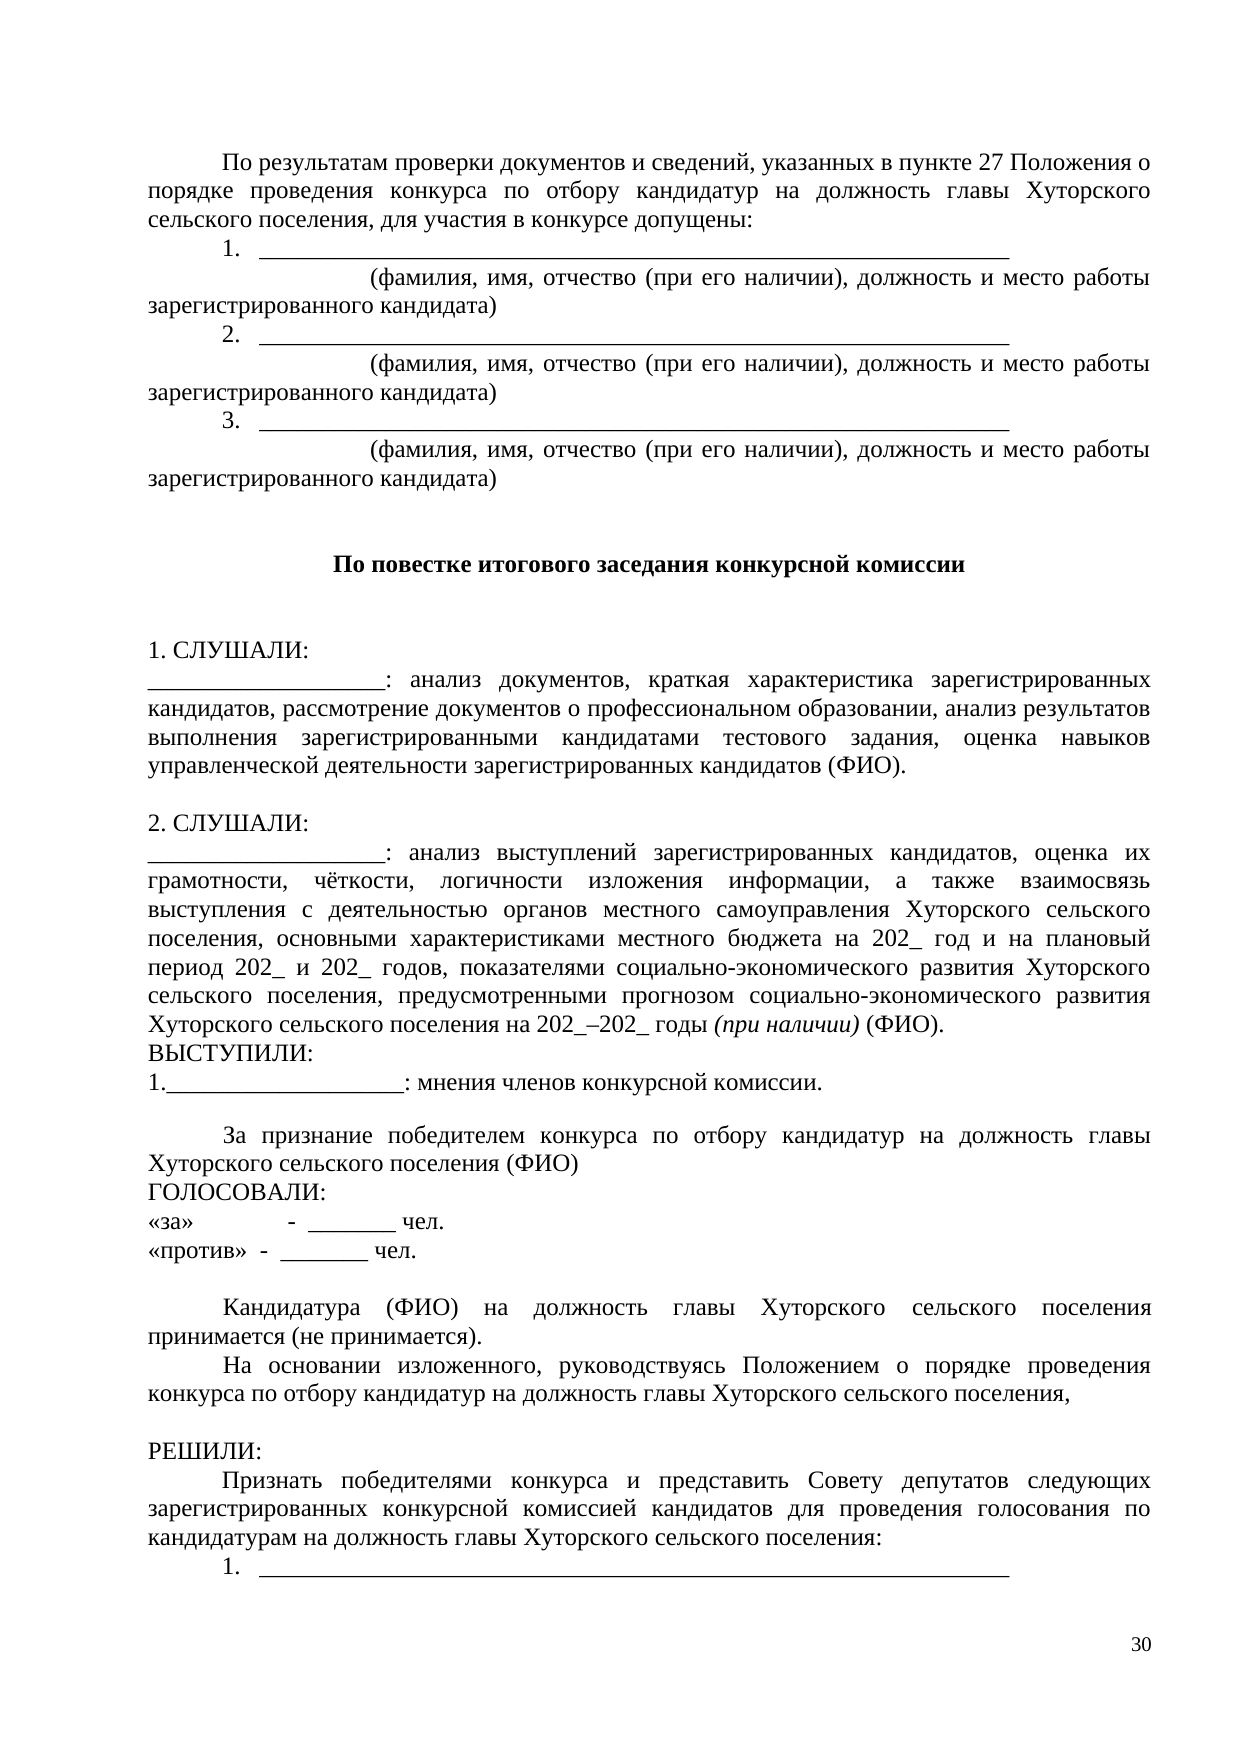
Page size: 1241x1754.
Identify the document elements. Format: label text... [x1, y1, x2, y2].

list ____________________________________________________________ [222, 406, 1152, 434]
text (фамилия, имя, отчество (при его наличии), должность и место работы зарегистрированного кандидата) [147, 348, 1152, 406]
list ____________________________________________________________ [222, 233, 1152, 262]
text (фамилия, имя, отчество (при его наличии), должность и место работы зарегистрированного кандидата) [147, 434, 1152, 492]
text «против» - _______ чел. [148, 1235, 1152, 1263]
text За признание победителем конкурса по отбору кандидатур на должность главы Хуторского сельского поселения (ФИО) [148, 1120, 1152, 1177]
text Признать победителями конкурса и представить Совету депутатов следующих зарегистрированных конкурсной комиссией кандидатов для проведения голосования по кандидатурам на должность главы Хуторского сельского поселения: [148, 1465, 1152, 1551]
list ____________________________________________________________ [222, 319, 1152, 348]
text РЕШИЛИ: [148, 1436, 1152, 1465]
text (фамилия, имя, отчество (при его наличии), должность и место работы зарегистрированного кандидата) [147, 262, 1152, 319]
text 1.___________________: мнения членов конкурсной комиссии. [148, 1067, 1152, 1096]
text Кандидатура (ФИО) на должность главы Хуторского сельского поселения принимается (не принимается). [148, 1292, 1152, 1350]
text 2. СЛУШАЛИ: [148, 808, 1152, 837]
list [222, 1551, 1152, 1580]
text 1. СЛУШАЛИ: [148, 636, 1152, 664]
text «за» - _______ чел. [148, 1206, 1152, 1235]
text ___________________: анализ документов, краткая характеристика зарегистрированных кандидатов, рассмотрение документов о профессиональном образовании, анализ результатов выполнения зарегистрированными кандидатами тестового задания, оценка навыков управленческой деятельности зарегистрированных кандидатов (ФИО). [148, 664, 1152, 779]
text ГОЛОСОВАЛИ: [148, 1177, 1152, 1206]
text На основании изложенного, руководствуясь Положением о порядке проведения конкурса по отбору кандидатур на должность главы Хуторского сельского поселения, [148, 1350, 1152, 1407]
text ВЫСТУПИЛИ: [148, 1038, 1152, 1067]
text По результатам проверки документов и сведений, указанных в пункте 27 Положения о порядке проведения конкурса по отбору кандидатур на должность главы Хуторского сельского поселения, для участия в конкурсе допущены: [148, 147, 1152, 233]
text ___________________: анализ выступлений зарегистрированных кандидатов, оценка их грамотности, чёткости, логичности изложения информации, а также взаимосвязь выступления с деятельностью органов местного самоуправления Хуторского сельского поселения, основными характеристиками местного бюджета на 202_ год и на плановый период 202_ и 202_ годов, показателями социально-экономического развития Хуторского сельского поселения, предусмотренными прогнозом социально-экономического развития Хуторского сельского поселения на 202_–202_ годы (при наличии) (ФИО). [148, 837, 1152, 1038]
text По повестке итогового заседания конкурсной комиссии [147, 549, 1152, 578]
